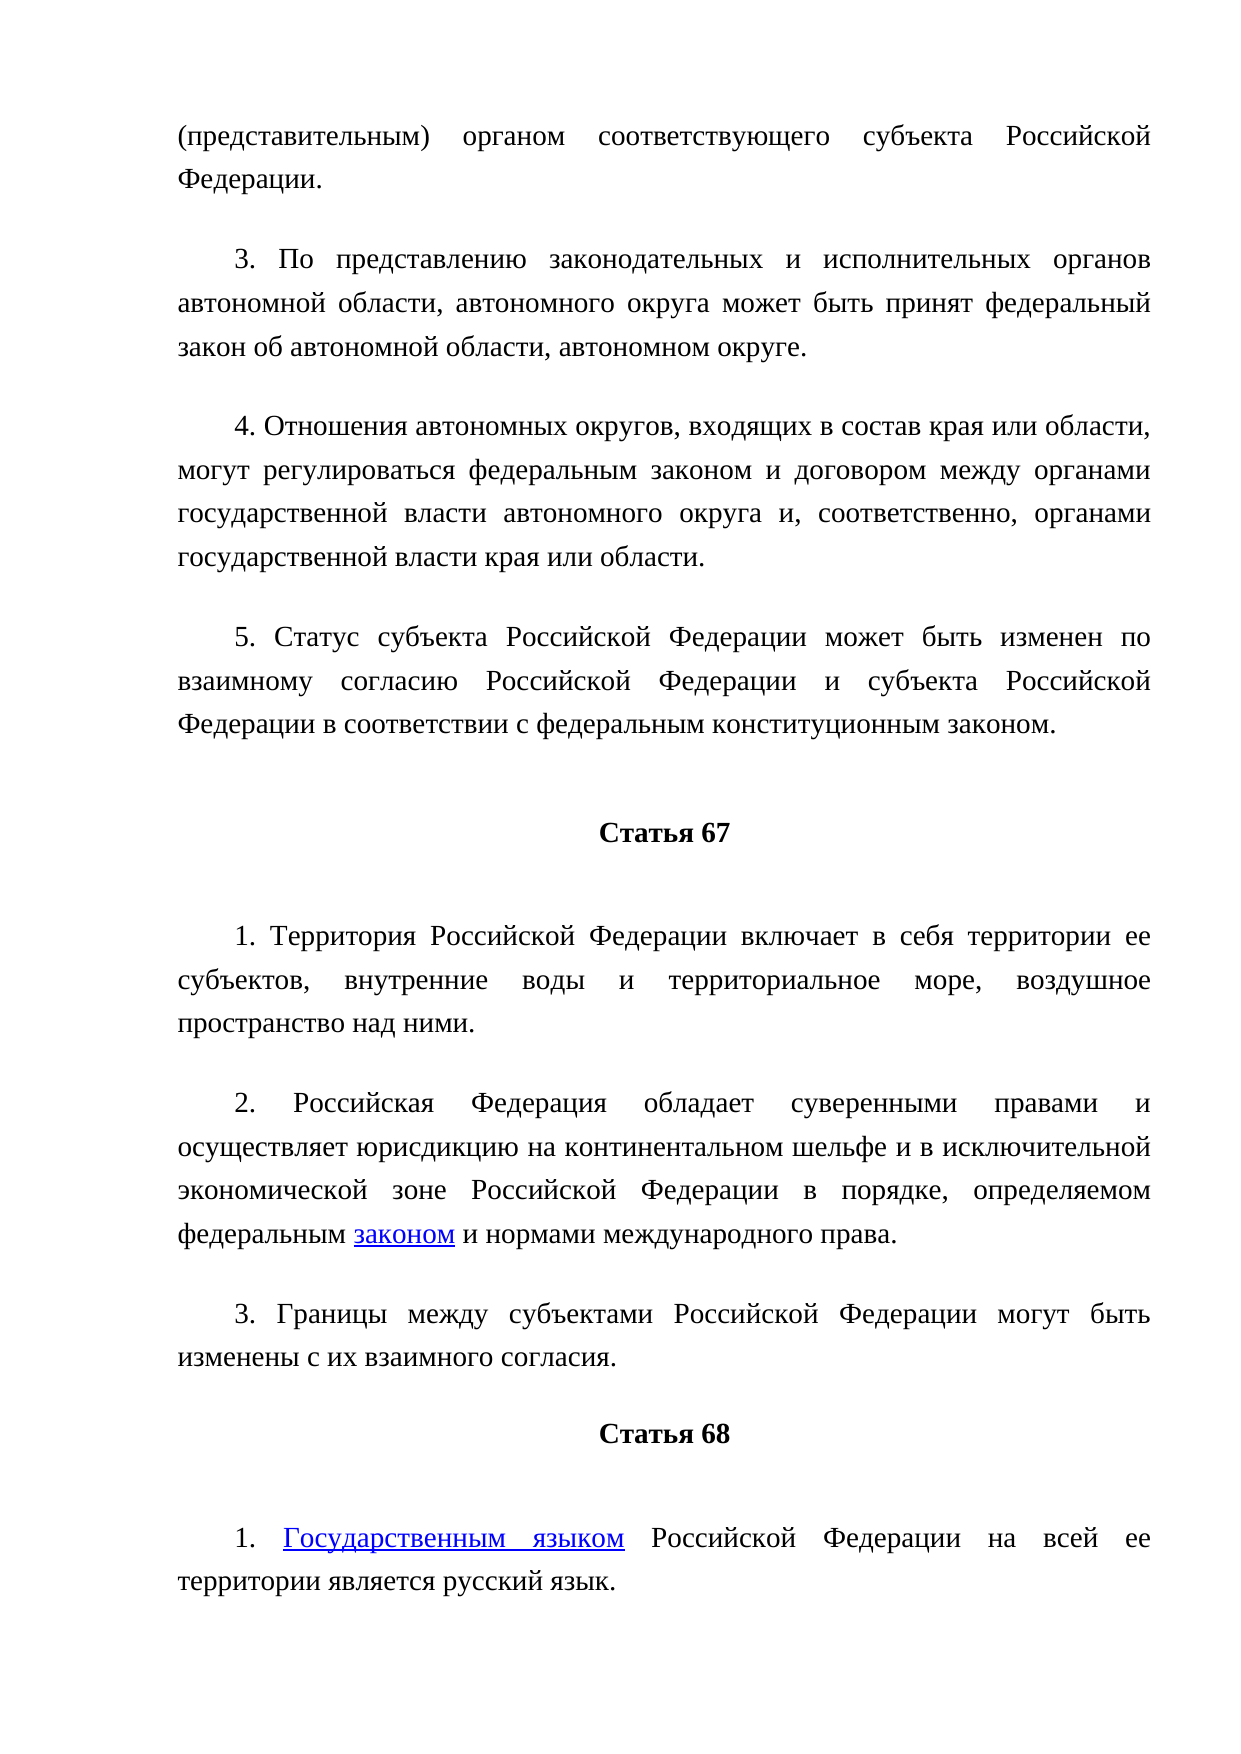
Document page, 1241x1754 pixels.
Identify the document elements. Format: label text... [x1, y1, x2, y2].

table_header Статья 67 [177, 783, 1152, 848]
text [177, 118, 1152, 195]
text 5. Статус субъекта Российской Федерации может быть изменен по взаимному согласию Российской Федерации и субъекта Российской Федерации в соответствии с федеральным конституционным законом. [177, 619, 1152, 740]
text 3. Границы между субъектами Российской Федерации могут быть изменены с их взаимного согласия. [177, 1296, 1152, 1373]
text 1. Государственным языком Российской Федерации на всей ее территории является русский язык. [177, 1520, 1152, 1597]
text 2. Российская Федерация обладает суверенными правами и осуществляет юрисдикцию на континентальном шельфе и в исключительной экономической зоне Российской Федерации в порядке, определяемом федеральным законом и нормами международного права. [177, 1085, 1152, 1249]
text 3. По представлению законодательных и исполнительных органов автономной области, автономного округа может быть принят федеральный закон об автономной области, автономном округе. [177, 242, 1152, 362]
text 1. Территория Российской Федерации включает в себя территории ее субъектов, внутренние воды и территориальное море, воздушное пространство над ними. [177, 918, 1152, 1039]
text 4. Отношения автономных округов, входящих в состав края или области, могут регулироваться федеральным законом и договором между органами государственной власти автономного округа и, соответственно, органами государственной власти края или области. [177, 408, 1152, 573]
table_header Статья 68 [177, 1417, 1152, 1450]
